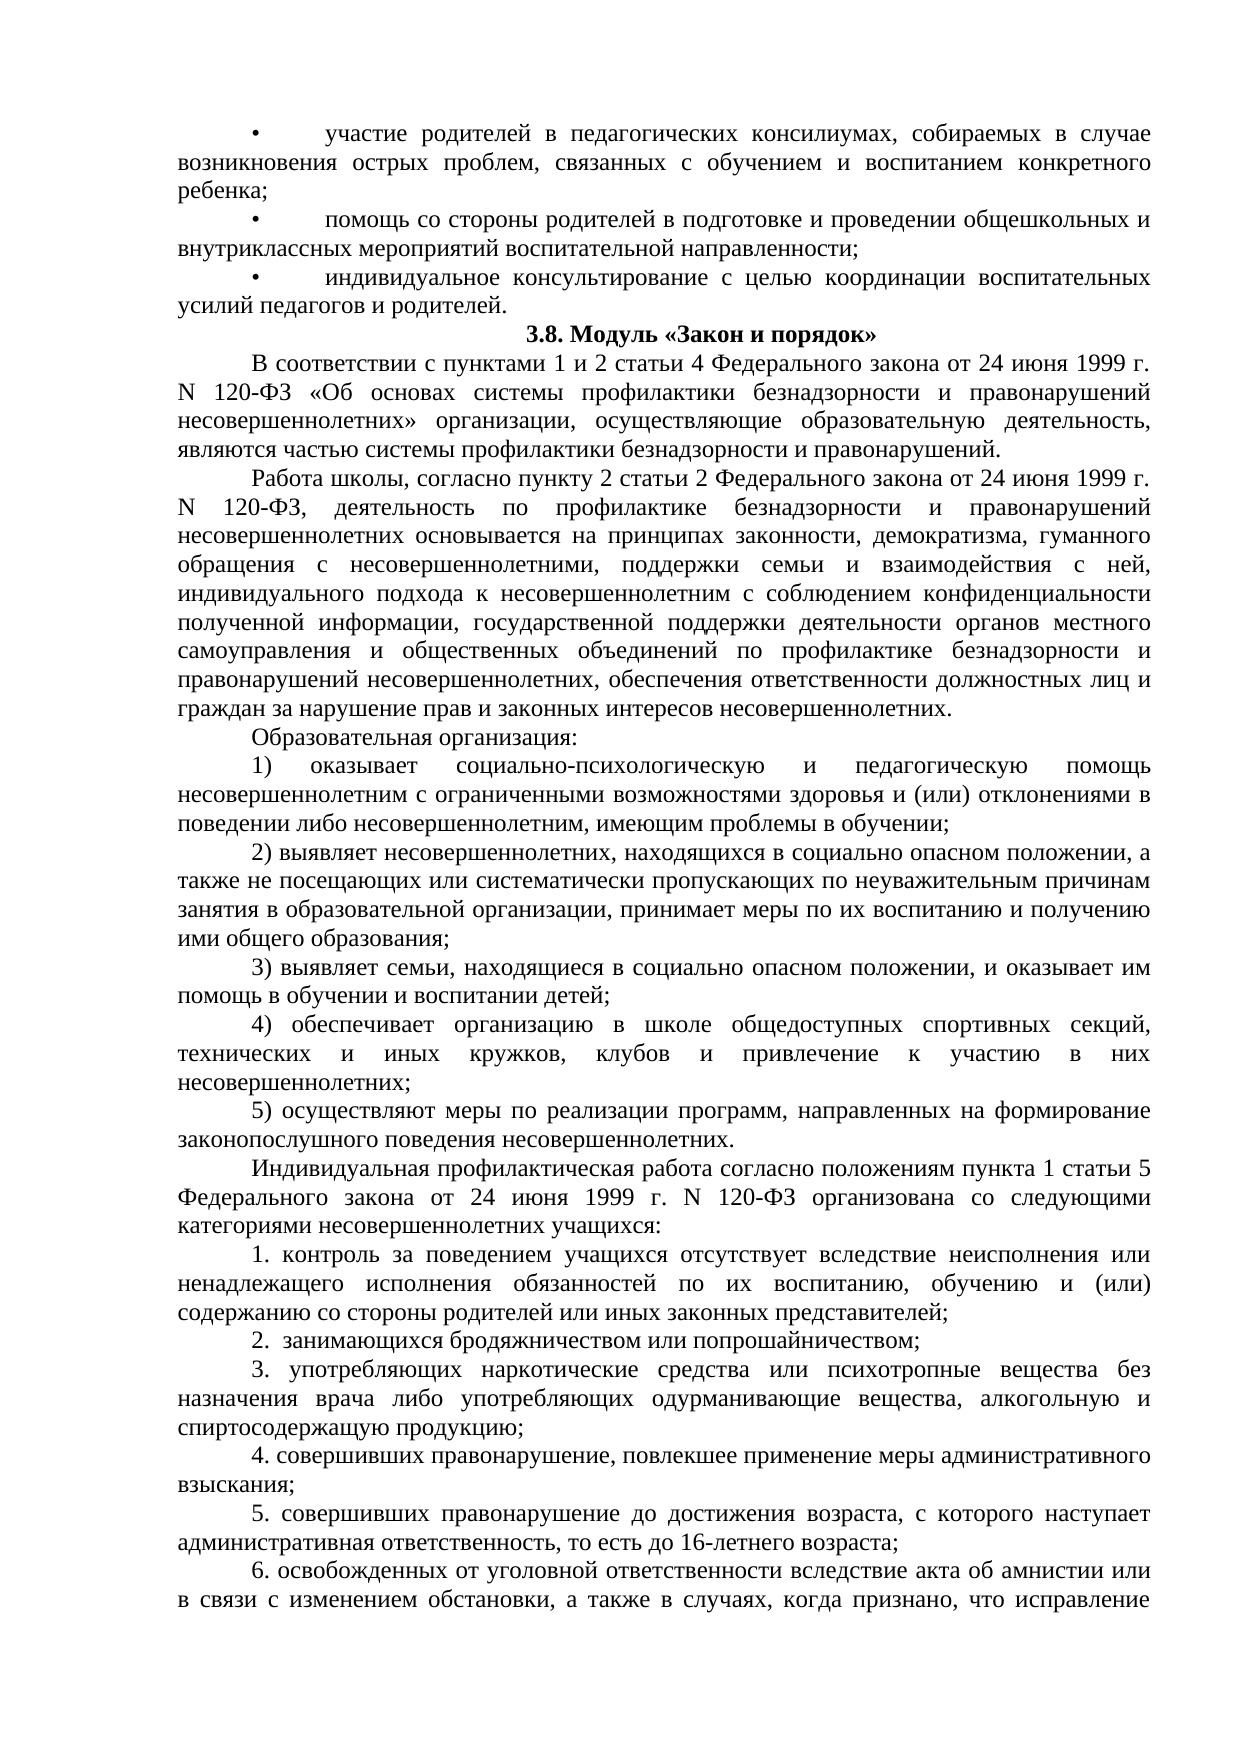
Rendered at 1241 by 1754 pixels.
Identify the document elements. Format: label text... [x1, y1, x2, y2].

text 4. совершивших правонарушение, повлекшее применение меры административного взыскания; [177, 1441, 1152, 1498]
text 1) оказывает социально-психологическую и педагогическую помощь несовершеннолетним с ограниченными возможностями здоровья и (или) отклонениями в поведении либо несовершеннолетним, имеющим проблемы в обучении; [177, 751, 1152, 837]
text В соответствии с пунктами 1 и 2 статьи 4 Федерального закона от 24 июня 1999 г. N 120-ФЗ «Об основах системы профилактики безнадзорности и правонарушений несовершеннолетних» организации, осуществляющие образовательную деятельность, являются частью системы профилактики безнадзорности и правонарушений. [177, 348, 1152, 463]
text 5. совершивших правонарушение до достижения возраста, с которого наступает административная ответственность, то есть до 16-летнего возраста; [177, 1498, 1152, 1556]
text 3. употребляющих наркотические средства или психотропные вещества без назначения врача либо употребляющих одурманивающие вещества, алкогольную и спиртосодержащую продукцию; [177, 1354, 1152, 1441]
text Образовательная организация: [177, 722, 1152, 751]
text 3.8. Модуль «Закон и порядок» [177, 319, 1152, 348]
text 2. занимающихся бродяжничеством или попрошайничеством; [177, 1326, 1152, 1354]
text Работа школы, согласно пункту 2 статьи 2 Федерального закона от 24 июня 1999 г. N 120-ФЗ, деятельность по профилактике безнадзорности и правонарушений несовершеннолетних основывается на принципах законности, демократизма, гуманного обращения с несовершеннолетними, поддержки семьи и взаимодействия с ней, индивидуального подхода к несовершеннолетним с соблюдением конфиденциальности полученной информации, государственной поддержки деятельности органов местного самоуправления и общественных объединений по профилактике безнадзорности и правонарушений несовершеннолетних, обеспечения ответственности должностных лиц и граждан за нарушение прав и законных интересов несовершеннолетних. [177, 463, 1152, 722]
text • участие родителей в педагогических консилиумах, собираемых в случае возникновения острых проблем, связанных с обучением и воспитанием конкретного ребенка; [177, 118, 1152, 204]
text 3) выявляет семьи, находящиеся в социально опасном положении, и оказывает им помощь в обучении и воспитании детей; [177, 952, 1152, 1009]
text 5) осуществляют меры по реализации программ, направленных на формирование законопослушного поведения несовершеннолетних. [177, 1096, 1152, 1153]
text 4) обеспечивает организацию в школе общедоступных спортивных секций, технических и иных кружков, клубов и привлечение к участию в них несовершеннолетних; [177, 1009, 1152, 1096]
text 2) выявляет несовершеннолетних, находящихся в социально опасном положении, а также не посещающих или систематически пропускающих по неуважительным причинам занятия в образовательной организации, принимает меры по их воспитанию и получению ими общего образования; [177, 837, 1152, 952]
text • помощь со стороны родителей в подготовке и проведении общешкольных и внутриклассных мероприятий воспитательной направленности; [177, 204, 1152, 262]
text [177, 1556, 1152, 1613]
text 1. контроль за поведением учащихся отсутствует вследствие неисполнения или ненадлежащего исполнения обязанностей по их воспитанию, обучению и (или) содержанию со стороны родителей или иных законных представителей; [177, 1239, 1152, 1326]
text Индивидуальная профилактическая работа согласно положениям пункта 1 статьи 5 Федерального закона от 24 июня 1999 г. N 120-ФЗ организована со следующими категориями несовершеннолетних учащихся: [177, 1153, 1152, 1239]
text • индивидуальное консультирование c целью координации воспитательных усилий педагогов и родителей. [177, 262, 1152, 319]
